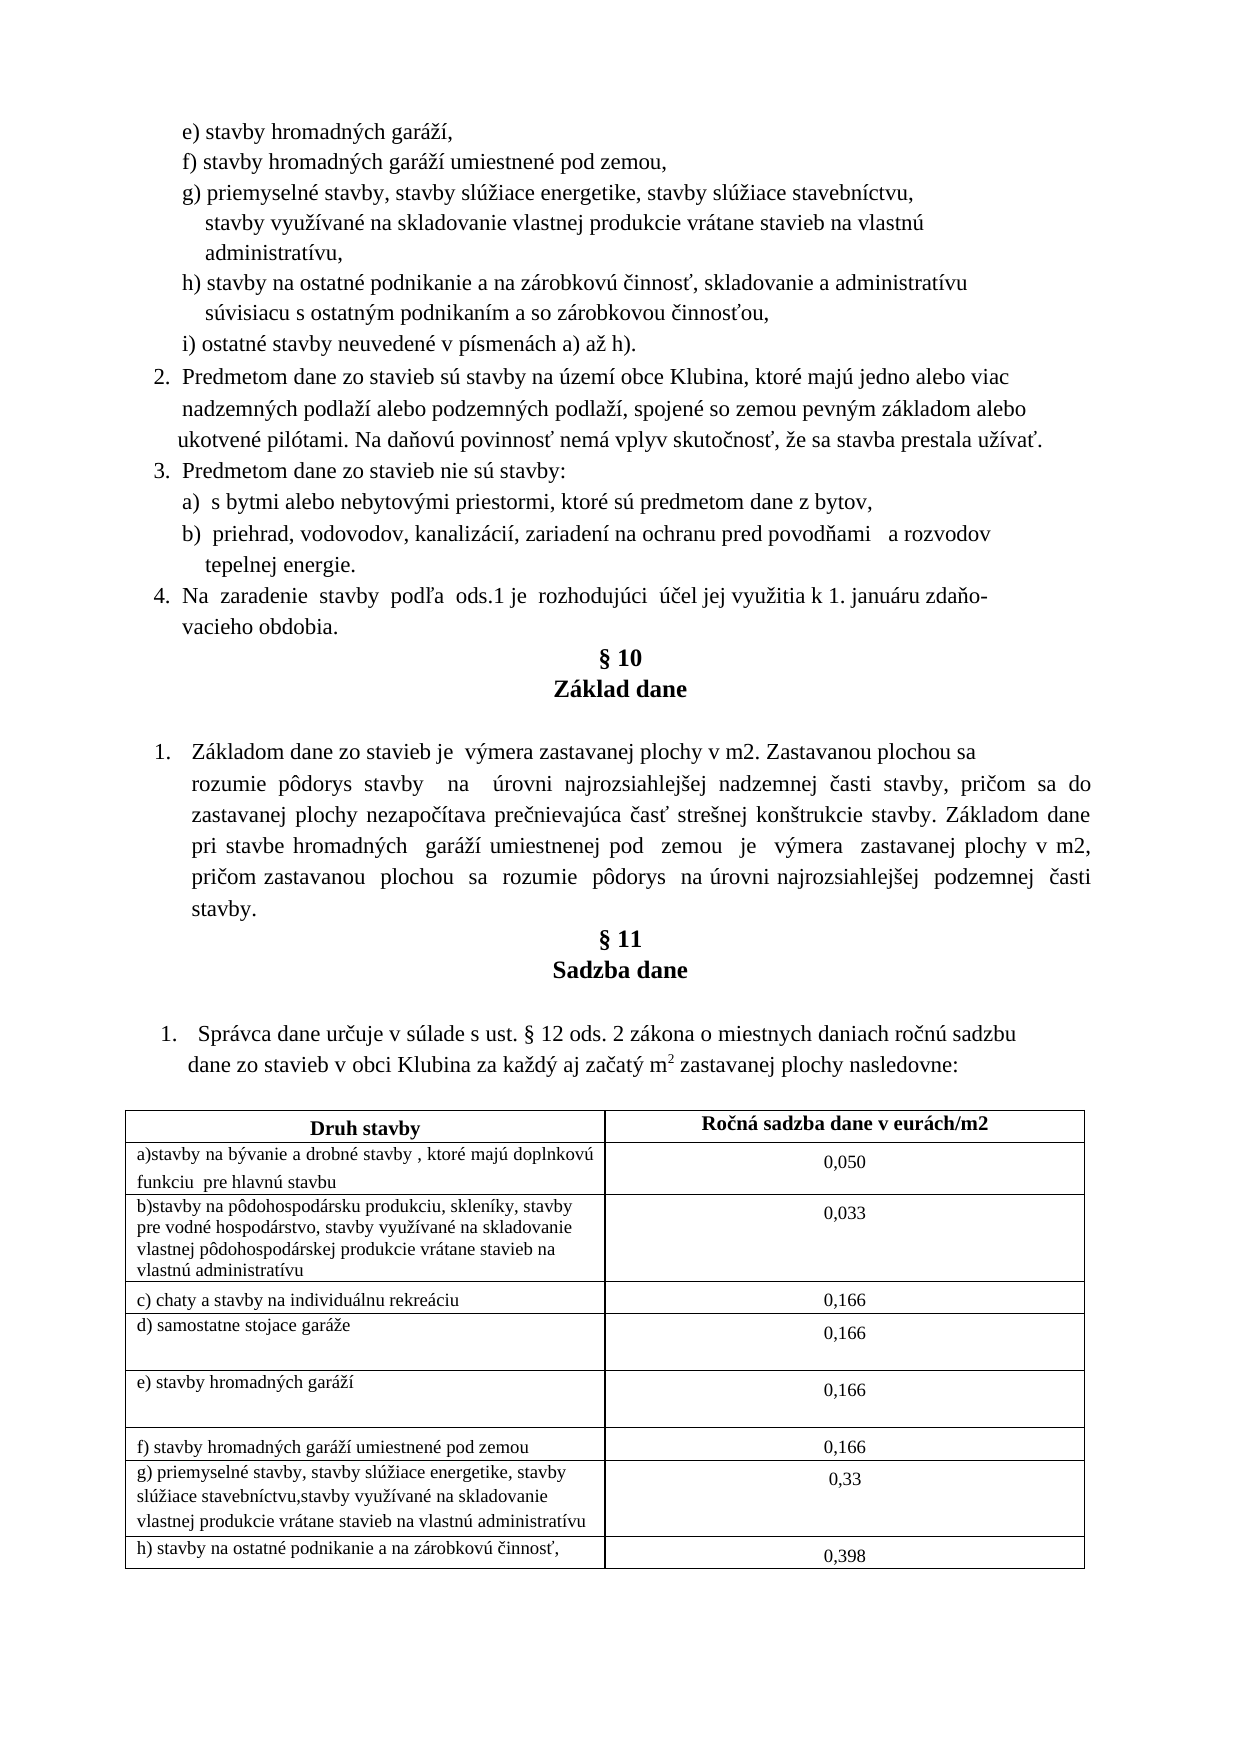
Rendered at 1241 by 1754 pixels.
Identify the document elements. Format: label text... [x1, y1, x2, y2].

table_cell d) samostatne stojace garáže [126, 1314, 604, 1370]
text g) priemyselné stavby, stavby slúžiace energetike, stavby slúžiace stavebníctvu, [148, 178, 1092, 205]
text e) stavby hromadných garáží, [148, 118, 1092, 144]
text Sadzba dane [148, 953, 1092, 985]
list Správca dane určuje v súlade s ust. § 12 ods. 2 zákona o miestnych daniach ročnú sadzbu [160, 1016, 1092, 1047]
list Základom dane zo stavieb je výmera zastavanej plochy v m2. Zastavanou plochou sa [154, 735, 1092, 766]
text administratívu, [148, 239, 1092, 265]
text h) stavby na ostatné podnikanie a na zárobkovú činnosť, skladovanie a administratívu [148, 269, 1092, 296]
table_cell e) stavby hromadných garáží [126, 1371, 604, 1427]
table_cell 0,050 [606, 1143, 1084, 1193]
table_header Druh stavby [126, 1111, 604, 1142]
text b) priehrad, vodovodov, kanalizácií, zariadení na ochranu pred povodňami a rozvodov [148, 516, 1092, 547]
text Základ dane [148, 672, 1092, 703]
text súvisiacu s ostatným podnikaním a so zárobkovou činnosťou, [148, 299, 1092, 326]
table_cell 0,398 [606, 1537, 1084, 1568]
text vacieho obdobia. [148, 610, 1092, 641]
table_cell 0,166 [606, 1314, 1084, 1370]
table_header Ročná sadzba dane v eurách/m2 [606, 1111, 1084, 1142]
text 3. Predmetom dane zo stavieb nie sú stavby: [148, 453, 1092, 485]
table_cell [126, 1537, 604, 1568]
table_cell 0,033 [606, 1195, 1084, 1281]
text nadzemných podlaží alebo podzemných podlaží, spojené so zemou pevným základom alebo ukotvené pilótami. Na daňovú povinnosť nemá vplyv skutočnosť, že sa stavba prestala užívať. [148, 391, 1092, 453]
text § 10 [148, 641, 1092, 672]
text f) stavby hromadných garáží umiestnené pod zemou, [148, 148, 1092, 175]
table_cell 0,33 [606, 1461, 1084, 1536]
text 4. Na zaradenie stavby podľa ods.1 je rozhodujúci účel jej využitia k 1. januáru zdaňo- [148, 578, 1092, 610]
list rozumie pôdorys stavby na úrovni najrozsiahlejšej nadzemnej časti stavby, pričom sa do zastavanej plochy nezapočítava prečnievajúca časť strešnej konštrukcie stavby. Základom dane pri stavbe hromadných garáží umiestnenej pod zemou je výmera zastavanej plochy v m2, pričom zastavanou plochou sa rozumie pôdorys na úrovni najrozsiahlejšej podzemnej časti stavby. [191, 766, 1092, 922]
text a) s bytmi alebo nebytovými priestormi, ktoré sú predmetom dane z bytov, [148, 485, 1092, 516]
table_cell 0,166 [606, 1282, 1084, 1313]
text 2. Predmetom dane zo stavieb sú stavby na území obce Klubina, ktoré majú jedno alebo viac [148, 360, 1092, 391]
table_cell f) stavby hromadných garáží umiestnené pod zemou [126, 1428, 604, 1459]
table_cell b)stavby na pôdohospodársku produkciu, skleníky, stavby pre vodné hospodárstvo, stavby využívané na skladovanie vlastnej pôdohospodárskej produkcie vrátane stavieb na vlastnú administratívu [126, 1195, 604, 1281]
table_cell 0,166 [606, 1428, 1084, 1459]
table_cell 0,166 [606, 1371, 1084, 1427]
text tepelnej energie. [148, 547, 1092, 578]
table_cell c) chaty a stavby na individuálnu rekreáciu [126, 1282, 604, 1313]
table_cell g) priemyselné stavby, stavby slúžiace energetike, stavby slúžiace stavebníctvu,stavby využívané na skladovanie vlastnej produkcie vrátane stavieb na vlastnú administratívu [126, 1461, 604, 1536]
table_cell a)stavby na bývanie a drobné stavby , ktoré majú doplnkovú funkciu pre hlavnú stavbu [126, 1143, 604, 1193]
text § 11 [148, 922, 1092, 953]
text dane zo stavieb v obci Klubina za každý aj začatý m2 zastavanej plochy nasledovne: [148, 1047, 1092, 1078]
text stavby využívané na skladovanie vlastnej produkcie vrátane stavieb na vlastnú [148, 209, 1092, 235]
text i) ostatné stavby neuvedené v písmenách a) až h). [148, 329, 1092, 356]
